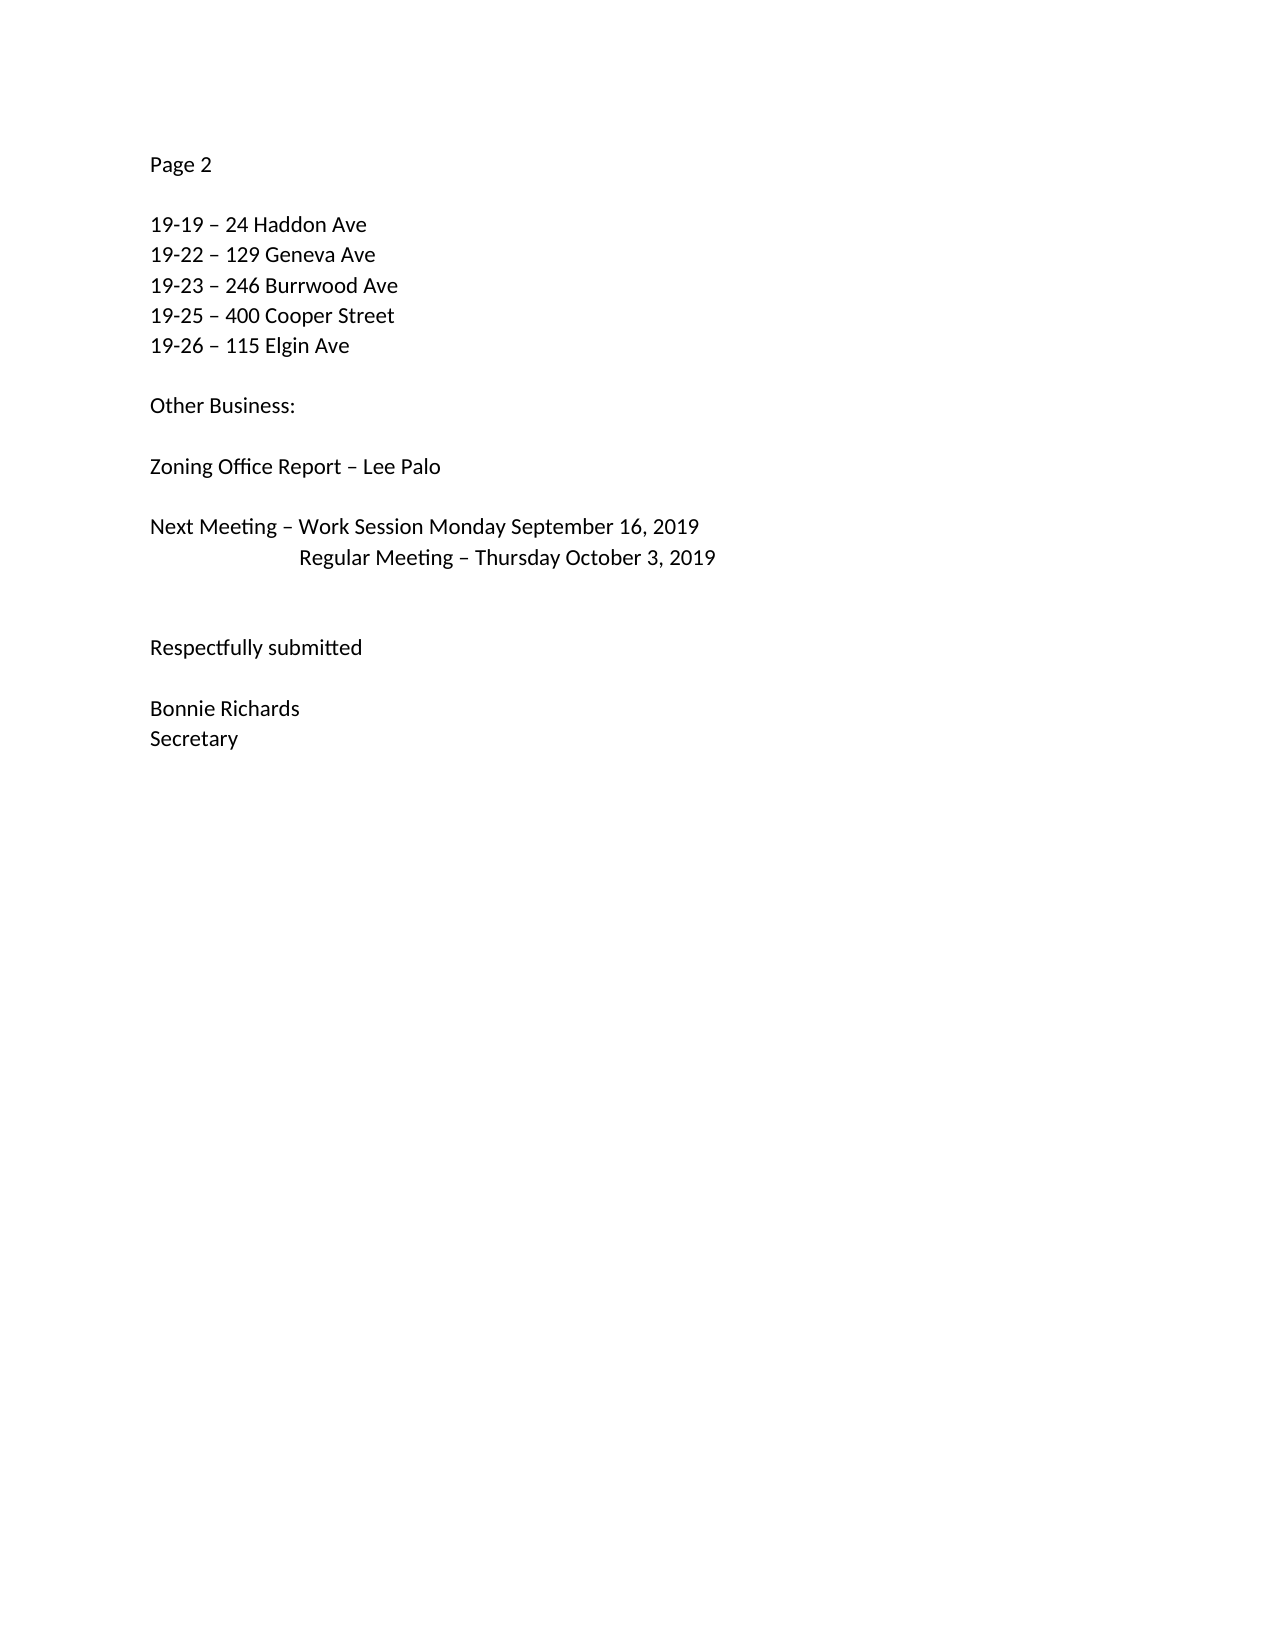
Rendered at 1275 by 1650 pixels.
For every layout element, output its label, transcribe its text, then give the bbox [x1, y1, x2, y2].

text Bonnie Richards [150, 694, 1125, 722]
text Regular Meeting – Thursday October 3, 2019 [150, 543, 1125, 571]
text 19-19 – 24 Haddon Ave [150, 210, 1125, 238]
text Secretary [150, 724, 1125, 752]
text 19-26 – 115 Elgin Ave [150, 331, 1125, 359]
text 19-25 – 400 Cooper Street [150, 301, 1125, 329]
text 19-23 – 246 Burrwood Ave [150, 271, 1125, 299]
text Page 2 [150, 150, 1125, 178]
text Next Meeting – Work Session Monday September 16, 2019 [150, 512, 1125, 541]
text Zoning Office Report – Lee Palo [150, 452, 1125, 480]
text 19-22 – 129 Geneva Ave [150, 241, 1125, 269]
text Respectfully submitted [150, 633, 1125, 661]
text Other Business: [150, 392, 1125, 420]
